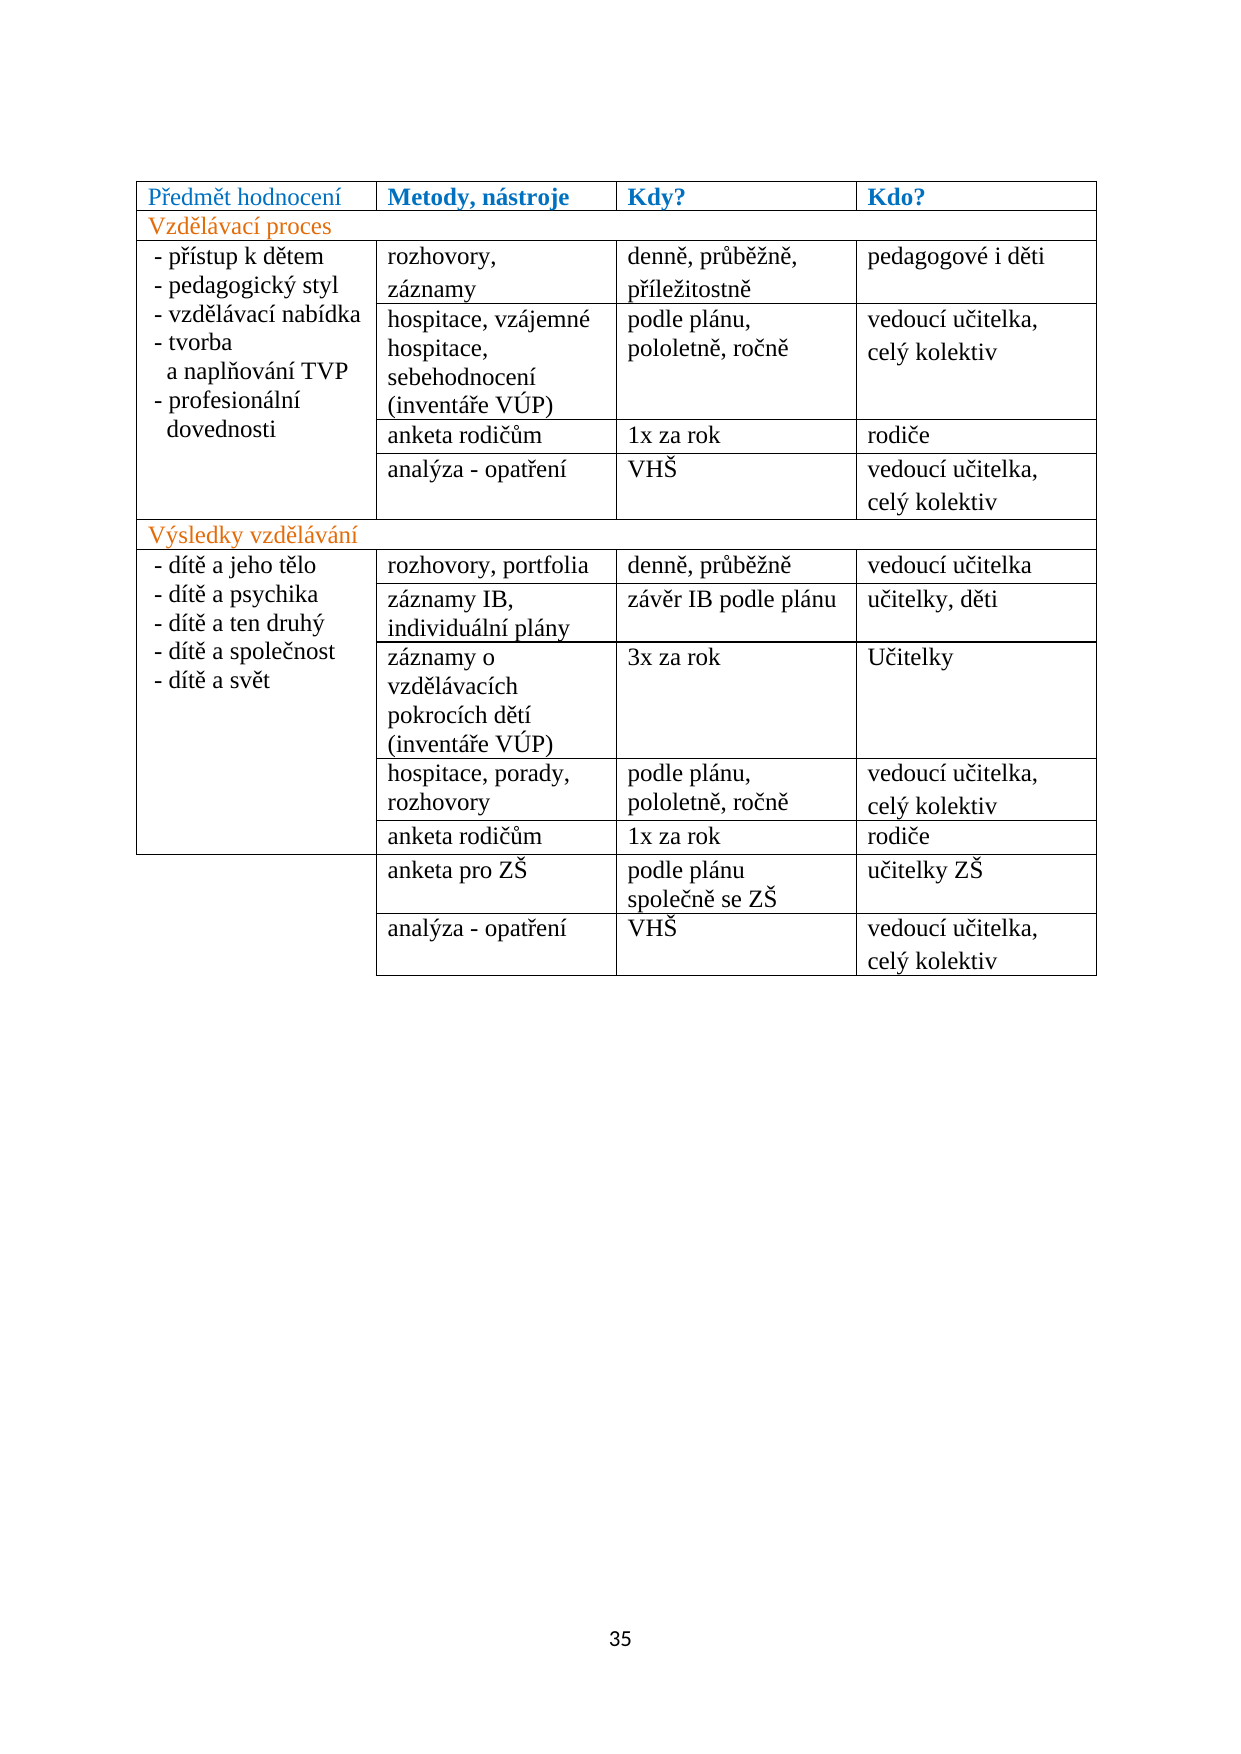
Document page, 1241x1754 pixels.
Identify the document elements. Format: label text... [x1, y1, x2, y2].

table_cell rozhovory, záznamy [377, 241, 616, 303]
table_cell podle plánu společně se ZŠ [617, 855, 856, 912]
table_cell vedoucí učitelka, celý kolektiv [857, 454, 1096, 519]
table_cell pedagogové i děti [857, 241, 1096, 303]
table_cell anketa rodičům [377, 420, 616, 453]
table_cell VHŠ [617, 914, 856, 975]
table_cell vedoucí učitelka, celý kolektiv [857, 759, 1096, 820]
table_cell Učitelky [857, 643, 1096, 757]
table_cell 3x za rok [617, 643, 856, 757]
table_cell 1x za rok [617, 821, 856, 854]
table_cell analýza - opatření [377, 914, 616, 975]
table_cell Vzdělávací proces [137, 211, 1096, 240]
table_cell analýza - opatření [377, 454, 616, 519]
table_cell vedoucí učitelka, celý kolektiv [857, 304, 1096, 419]
table_cell vedoucí učitelka [857, 550, 1096, 583]
table_cell učitelky, děti [857, 584, 1096, 641]
table_cell rodiče [857, 420, 1096, 453]
table_cell 1x za rok [617, 420, 856, 453]
table_cell záznamy o vzdělávacích pokrocích dětí (inventáře VÚP) [377, 643, 616, 757]
table_cell hospitace, vzájemné hospitace, sebehodnocení (inventáře VÚP) [377, 304, 616, 419]
table_header Kdy? [617, 182, 856, 210]
table_cell učitelky ZŠ [857, 855, 1096, 912]
table_cell rodiče [857, 821, 1096, 854]
table_header Předmět hodnocení [137, 182, 376, 210]
table_cell - dítě a jeho tělo - dítě a psychika - dítě a ten druhý - dítě a společnost - dítě a svět [137, 550, 376, 854]
table_cell podle plánu, pololetně, ročně [617, 304, 856, 419]
table_cell denně, průběžně [617, 550, 856, 583]
table_cell závěr IB podle plánu [617, 584, 856, 641]
table_header Kdo? [857, 182, 1096, 210]
table_cell rozhovory, portfolia [377, 550, 616, 583]
table_cell anketa rodičům [377, 821, 616, 854]
table_cell záznamy IB, individuální plány [377, 584, 616, 641]
table_cell denně, průběžně, příležitostně [617, 241, 856, 303]
table_cell Výsledky vzdělávání [137, 520, 1096, 549]
table_cell - přístup k dětem - pedagogický styl - vzdělávací nabídka - tvorba a naplňování TVP - profesionální dovednosti [137, 241, 376, 519]
table_header Metody, nástroje [377, 182, 616, 210]
table_cell podle plánu, pololetně, ročně [617, 759, 856, 820]
table_cell VHŠ [617, 454, 856, 519]
table_cell anketa pro ZŠ [377, 855, 616, 912]
table_cell hospitace, porady, rozhovory [377, 759, 616, 820]
table_cell vedoucí učitelka, celý kolektiv [857, 914, 1096, 975]
